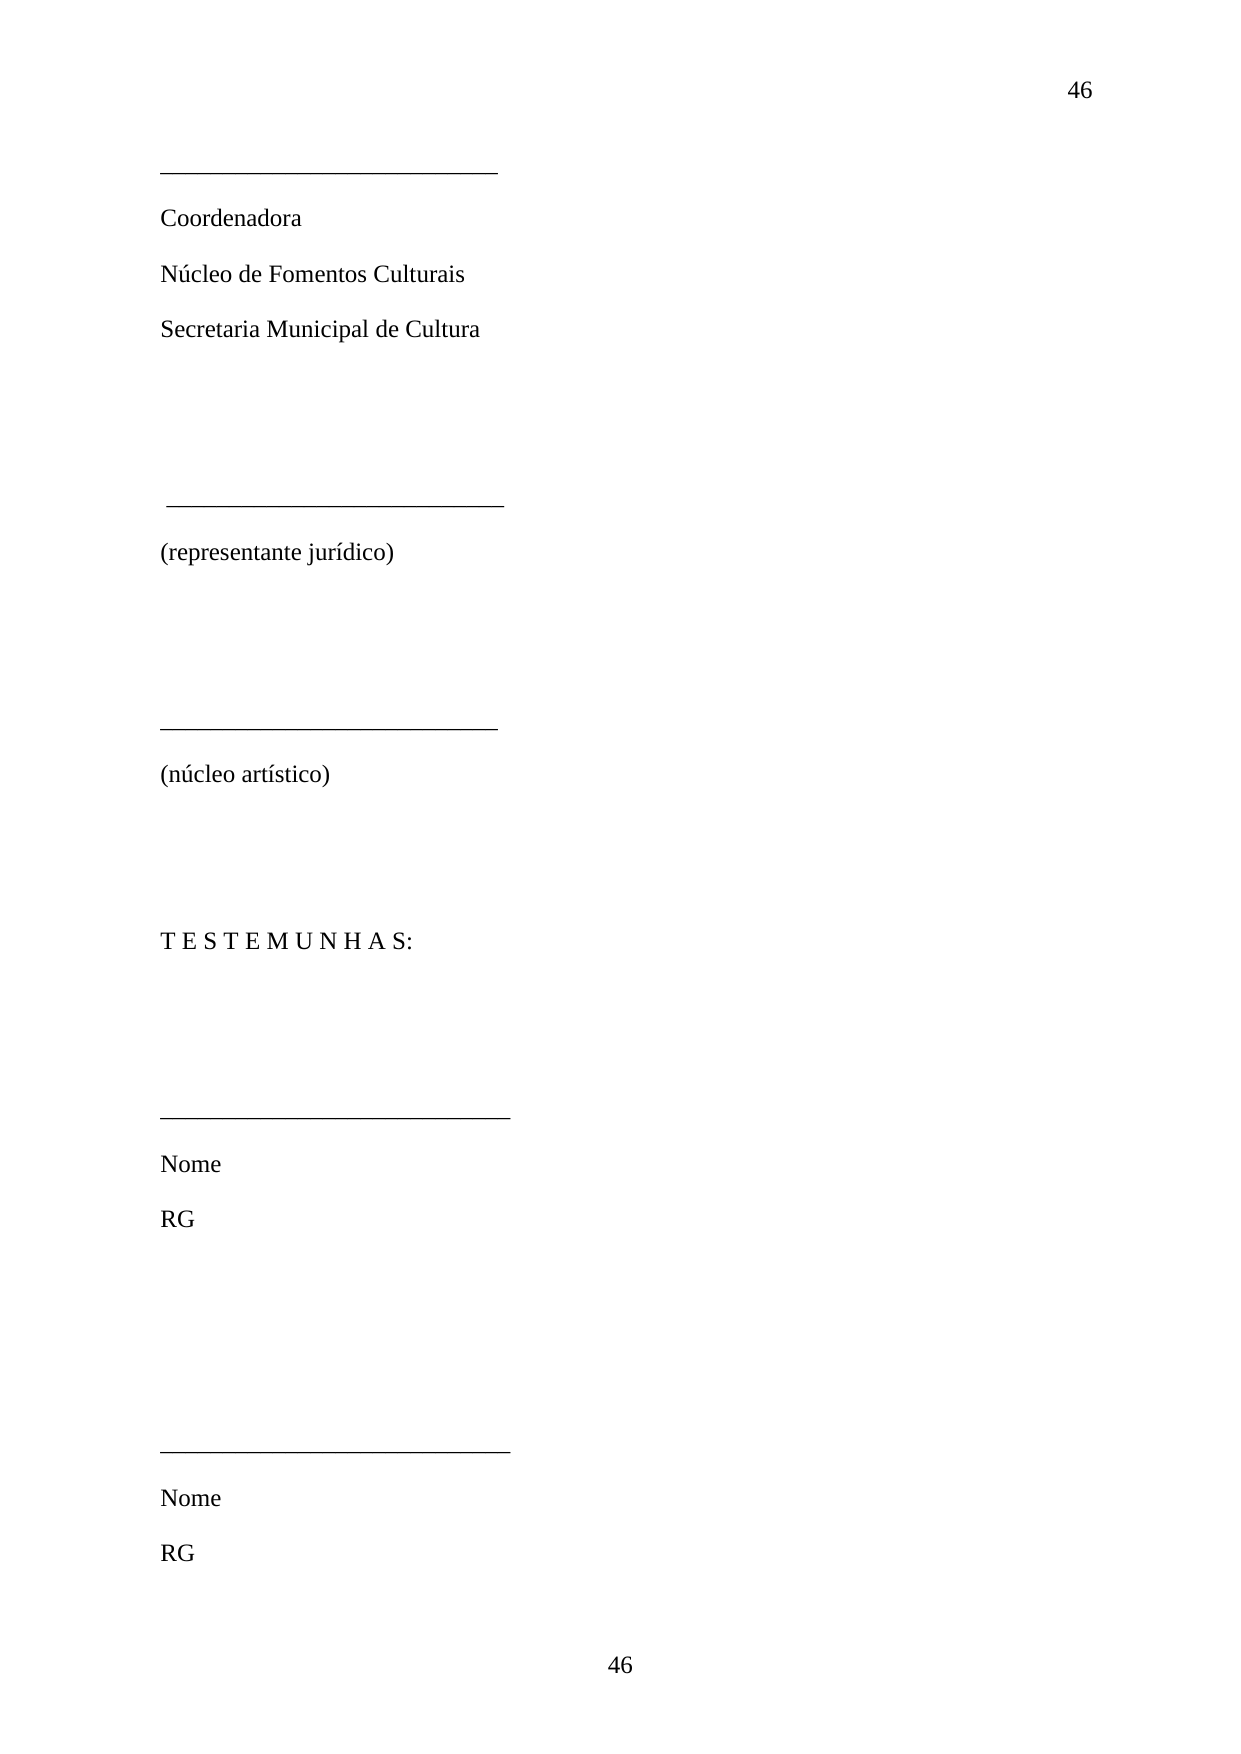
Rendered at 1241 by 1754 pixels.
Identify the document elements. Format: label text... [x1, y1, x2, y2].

text ___________________________ [160, 481, 1080, 510]
text (representante jurídico) [160, 537, 1080, 566]
text Secretaria Municipal de Cultura [160, 314, 1080, 343]
text (núcleo artístico) [160, 759, 1080, 788]
text Núcleo de Fomentos Culturais [160, 259, 1080, 288]
text Coordenadora [160, 203, 1080, 232]
text T E S T E M U N H A S: [160, 926, 1080, 955]
text ____________________________ [160, 1427, 1080, 1456]
text RG [160, 1204, 1080, 1233]
text Nome [160, 1149, 1080, 1178]
text ___________________________ [160, 148, 1080, 176]
text ___________________________ [160, 704, 1080, 733]
text ____________________________ [160, 1093, 1080, 1122]
text RG [160, 1538, 1080, 1567]
text Nome [160, 1483, 1080, 1511]
